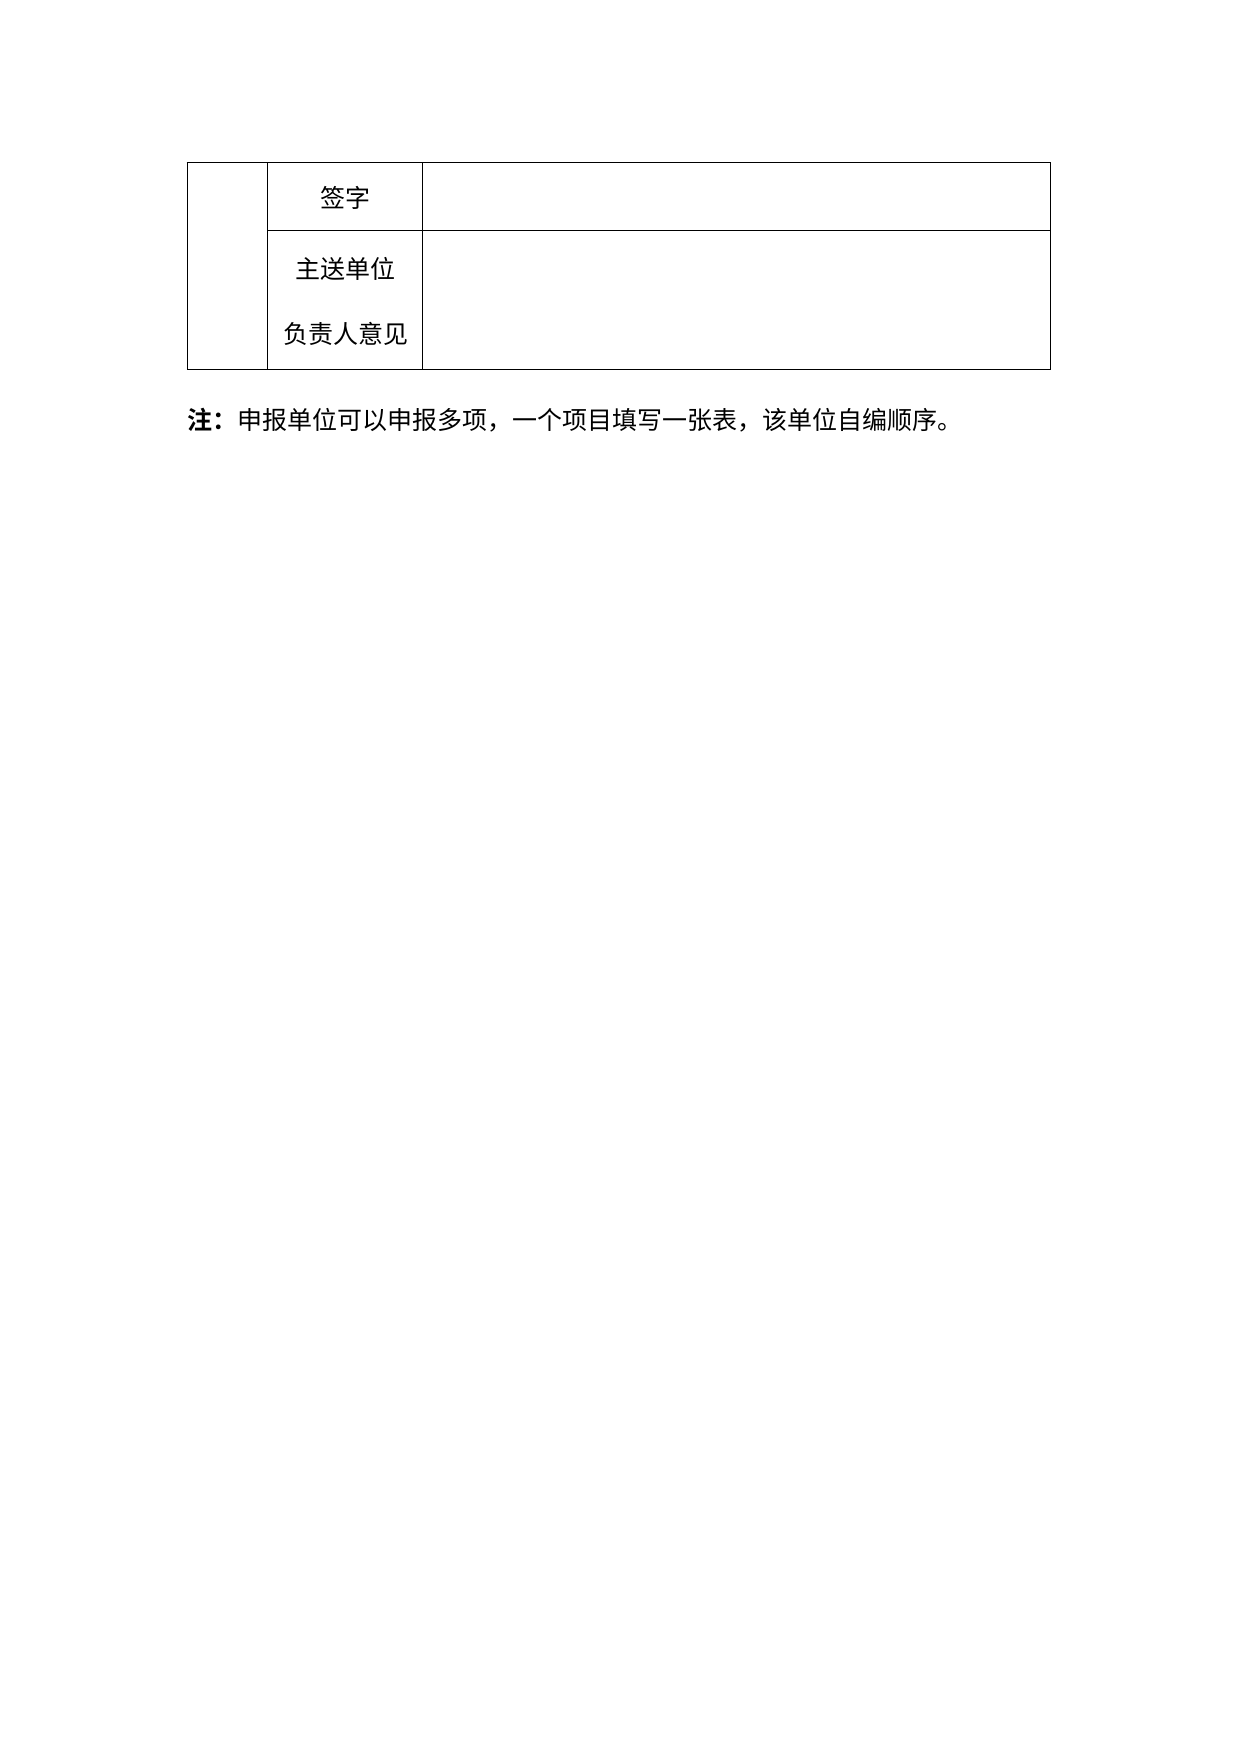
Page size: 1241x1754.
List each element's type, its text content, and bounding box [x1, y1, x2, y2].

table_cell [423, 163, 1050, 229]
table_cell [423, 231, 1050, 368]
list 注：申报单位可以申报多项，一个项目填写一张表，该单位自编顺序。 [187, 386, 1053, 451]
table_cell 项目负责人 签字 [268, 163, 422, 229]
table_cell 备注 [188, 163, 267, 368]
table_cell 主送单位 负责人意见 [268, 231, 422, 368]
